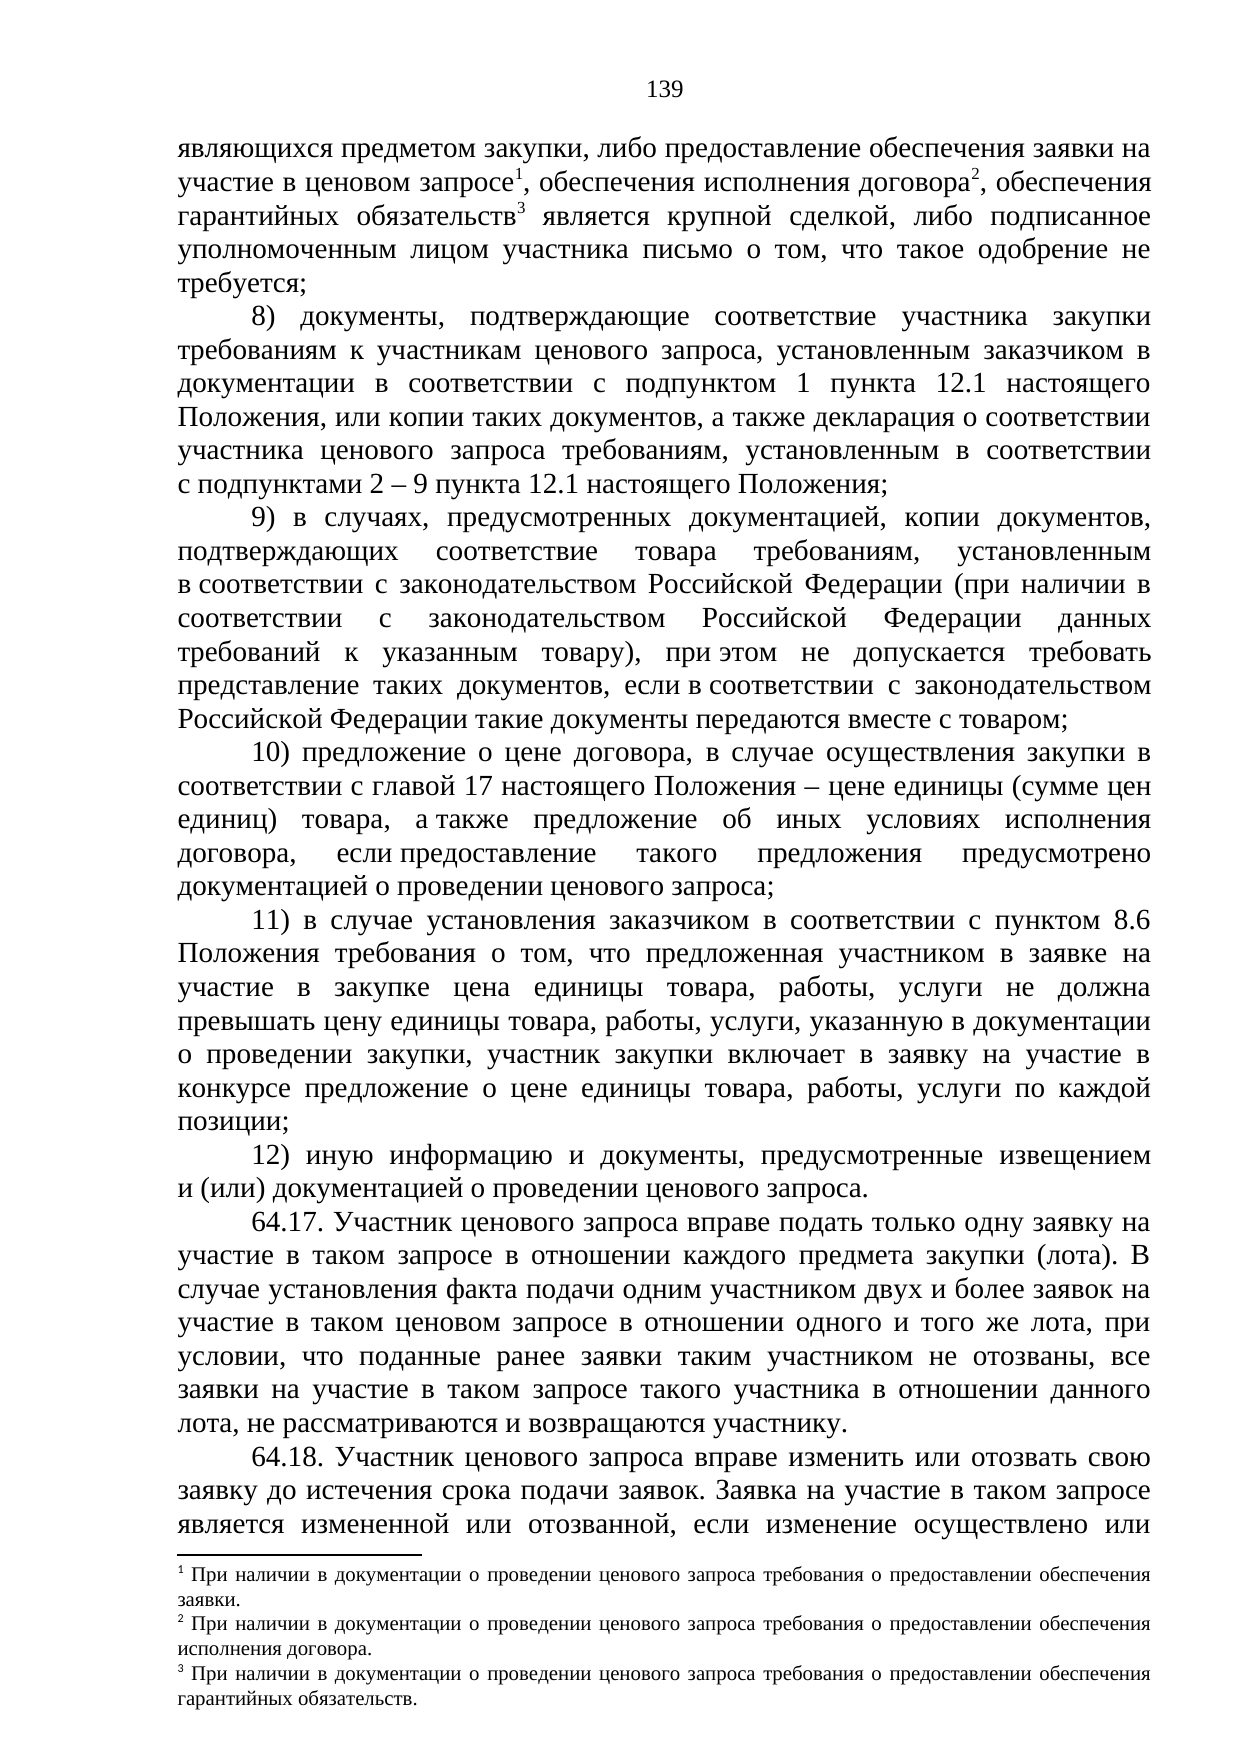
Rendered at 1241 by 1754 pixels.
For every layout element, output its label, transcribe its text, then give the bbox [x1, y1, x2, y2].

text 64.17. Участник ценового запроса вправе подать только одну заявку на участие в таком запросе в отношении каждого предмета закупки (лота). В случае установления факта подачи одним участником двух и более заявок на участие в таком ценовом запросе в отношении одного и того же лота, при условии, что поданные ранее заявки таким участником не отозваны, все заявки на участие в таком запросе такого участника в отношении данного лота, не рассматриваются и возвращаются участнику. [177, 1204, 1152, 1439]
text 11) в случае установления заказчиком в соответствии с пунктом 8.6 Положения требования о том, что предложенная участником в заявке на участие в закупке цена единицы товара, работы, услуги не должна превышать цену единицы товара, работы, услуги, указанную в документации о проведении закупки, участник закупки включает в заявку на участие в конкурсе предложение о цене единицы товара, работы, услуги по каждой позиции; [177, 902, 1152, 1137]
text 10) предложение о цене договора, в случае осуществления закупки в соответствии с главой 17 настоящего Положения – цене единицы (сумме цен единиц) товара, а также предложение об иных условиях исполнения договора, если предоставление такого предложения предусмотрено документацией о проведении ценового запроса; [177, 734, 1152, 902]
text 9) в случаях, предусмотренных документацией, копии документов, подтверждающих соответствие товара требованиям, установленным в соответствии с законодательством Российской Федерации (при наличии в соответствии с законодательством Российской Федерации данных требований к указанным товару), при этом не допускается требовать представление таких документов, если в соответствии с законодательством Российской Федерации такие документы передаются вместе с товаром; [177, 499, 1152, 734]
text 12) иную информацию и документы, предусмотренные извещением и (или) документацией о проведении ценового запроса. [177, 1137, 1152, 1204]
text 8) документы, подтверждающие соответствие участника закупки требованиям к участникам ценового запроса, установленным заказчиком в документации в соответствии с подпунктом 1 пункта 12.1 настоящего Положения, или копии таких документов, а также декларация о соответствии участника ценового запроса требованиям, установленным в соответствии с подпунктами 2 – 9 пункта 12.1 настоящего Положения; [177, 298, 1152, 499]
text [177, 1439, 1152, 1539]
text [177, 131, 1152, 298]
